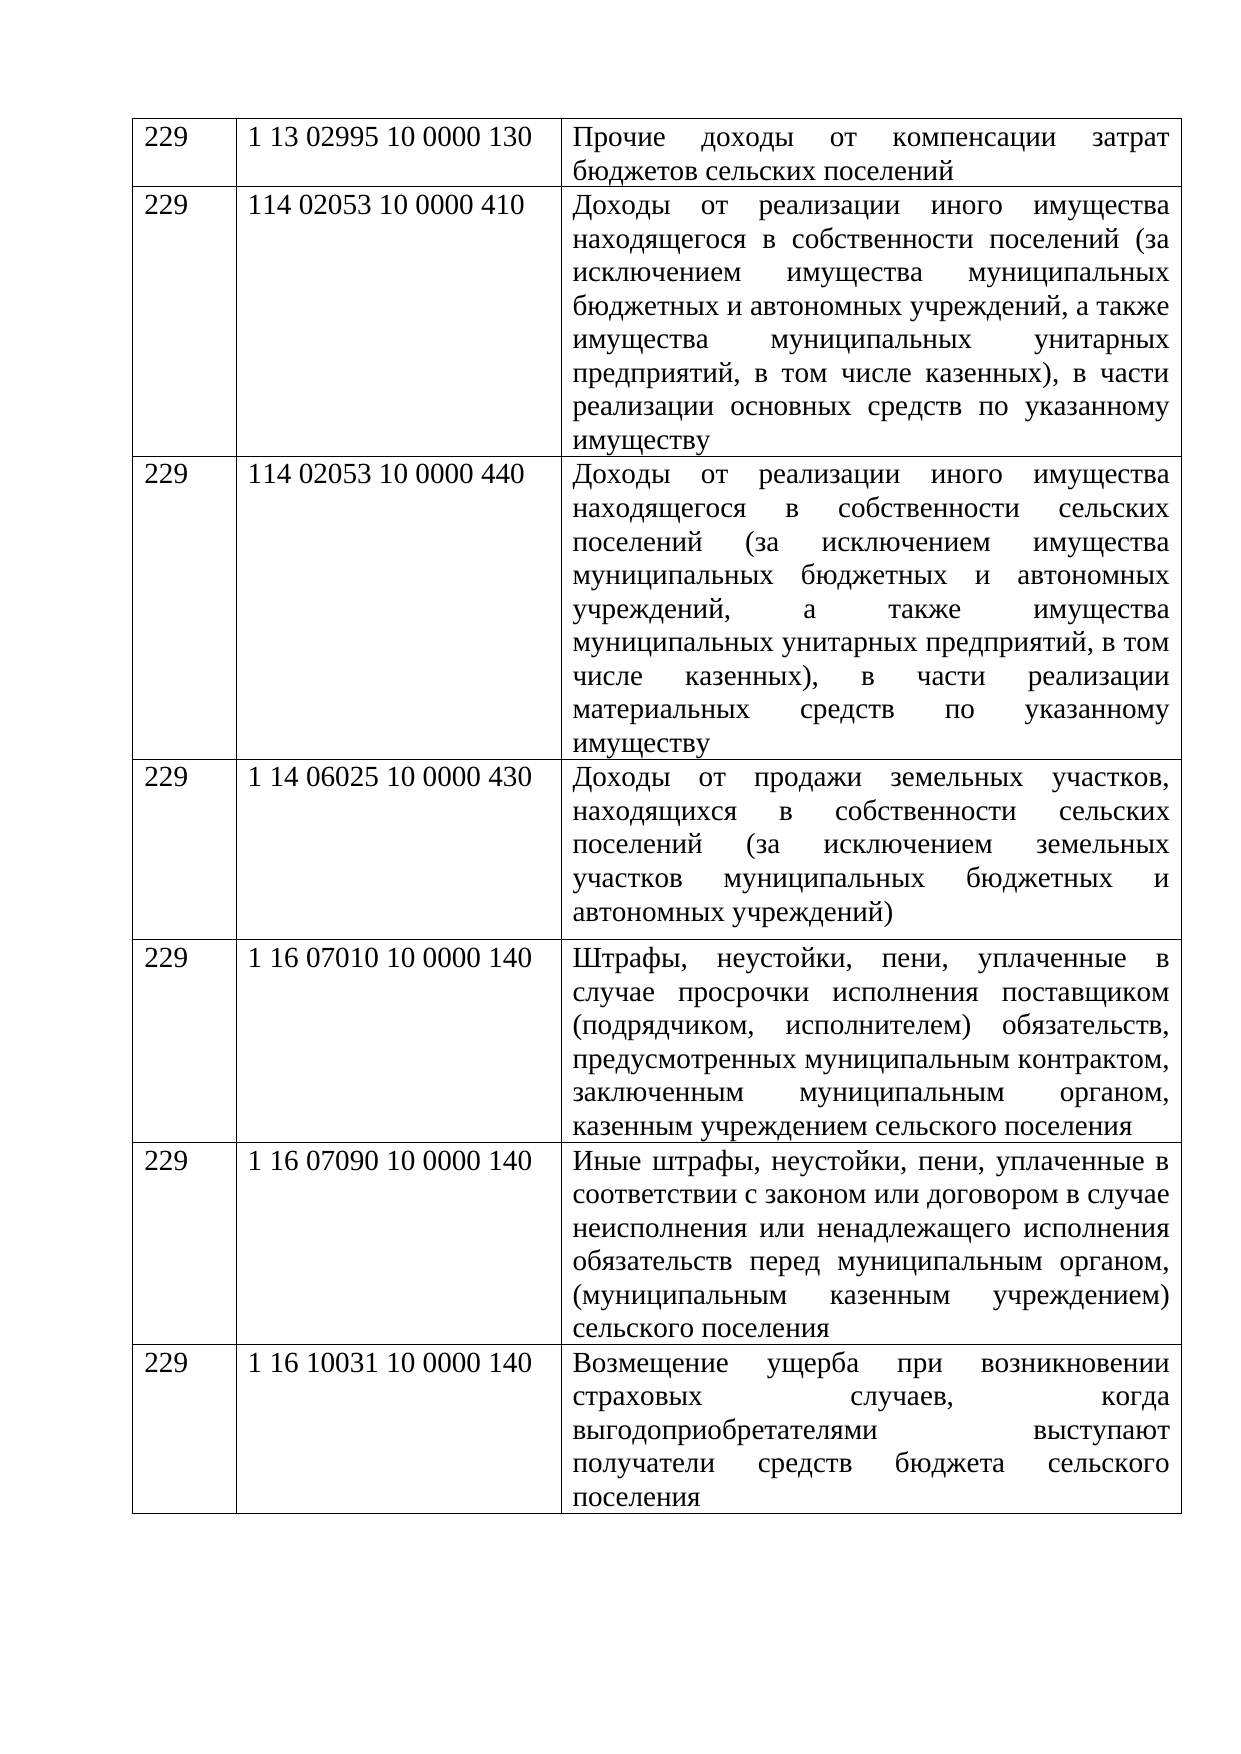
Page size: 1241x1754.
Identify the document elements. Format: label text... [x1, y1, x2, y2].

table_cell 229 [133, 119, 236, 186]
table_cell 229 [133, 1345, 236, 1513]
table_cell 1 13 02995 10 0000 130 [237, 119, 561, 186]
table_cell Штрафы, неустойки, пени, уплаченные в случае просрочки исполнения поставщиком (подрядчиком, исполнителем) обязательств, предусмотренных муниципальным контрактом, заключенным муниципальным органом, казенным учреждением сельского поселения [562, 940, 1181, 1142]
table_cell Иные штрафы, неустойки, пени, уплаченные в соответствии с законом или договором в случае неисполнения или ненадлежащего исполнения обязательств перед муниципальным органом, (муниципальным казенным учреждением) сельского поселения [562, 1143, 1181, 1344]
table_cell Доходы от реализации иного имущества находящегося в собственности поселений (за исключением имущества муниципальных бюджетных и автономных учреждений, а также имущества муниципальных унитарных предприятий, в том числе казенных), в части реализации основных средств по указанному имуществу [562, 187, 1181, 456]
table_cell 229 [133, 187, 236, 456]
table_cell Возмещение ущерба при возникновении страховых случаев, когда выгодоприобретателями выступают получатели средств бюджета сельского поселения [562, 1345, 1181, 1513]
table_cell 1 16 10031 10 0000 140 [237, 1345, 561, 1513]
table_cell Доходы от продажи земельных участков, находящихся в собственности сельских поселений (за исключением земельных участков муниципальных бюджетных и автономных учреждений) [562, 760, 1181, 939]
table_cell 1 14 06025 10 0000 430 [237, 760, 561, 939]
table_cell 1 16 07010 10 0000 140 [237, 940, 561, 1142]
table_cell 114 02053 10 0000 410 [237, 187, 561, 456]
table_cell 229 [133, 760, 236, 939]
table_cell 229 [133, 940, 236, 1142]
table_cell Прочие доходы от компенсации затрат бюджетов сельских поселений [562, 119, 1181, 186]
table_cell 229 [133, 1143, 236, 1344]
table_cell 229 [133, 457, 236, 758]
table_cell 1 16 07090 10 0000 140 [237, 1143, 561, 1344]
table_cell 114 02053 10 0000 440 [237, 457, 561, 758]
table_cell Доходы от реализации иного имущества находящегося в собственности сельских поселений (за исключением имущества муниципальных бюджетных и автономных учреждений, а также имущества муниципальных унитарных предприятий, в том числе казенных), в части реализации материальных средств по указанному имуществу [562, 457, 1181, 758]
